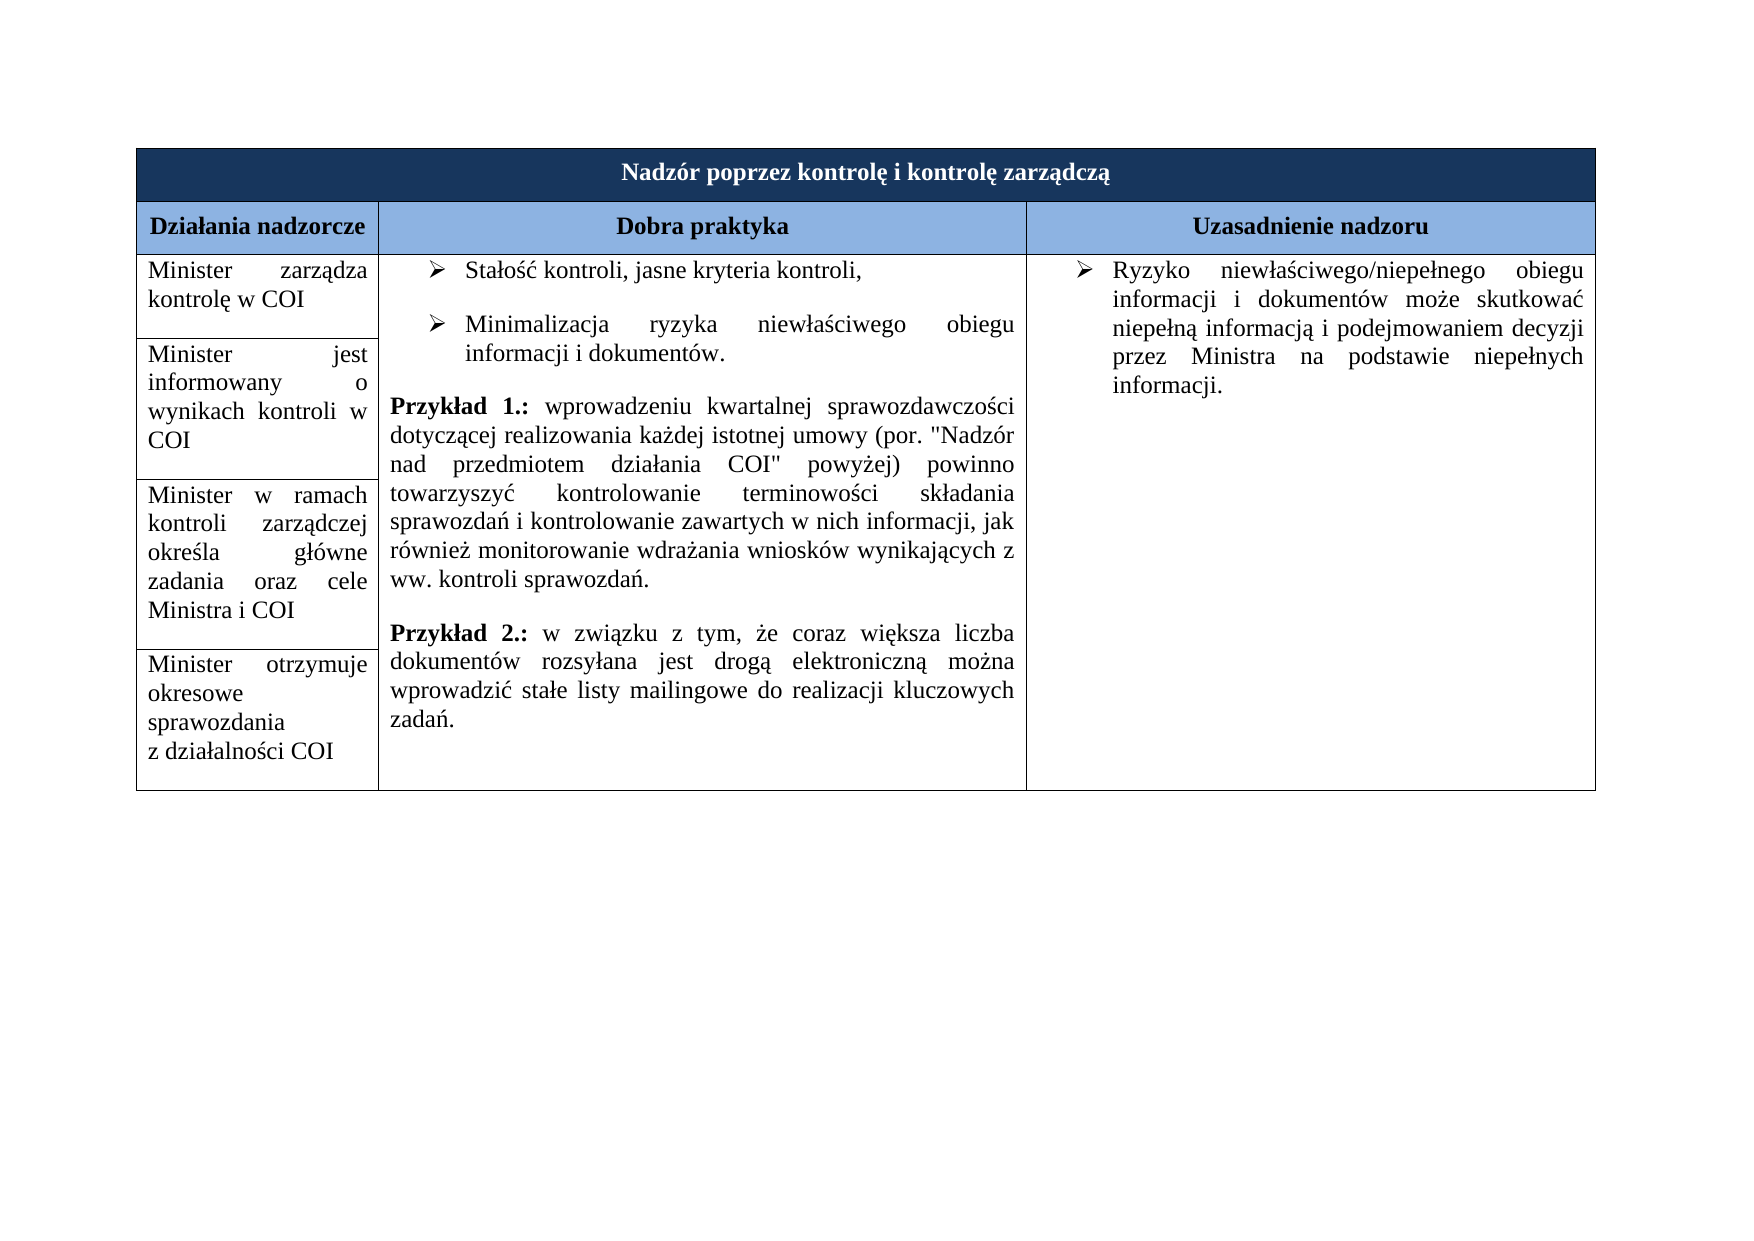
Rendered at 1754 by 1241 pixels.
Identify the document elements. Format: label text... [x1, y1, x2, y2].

table_cell Minister w ramach kontroli zarządczej określa główne zadania oraz cele Ministra i COI [137, 480, 378, 648]
table_cell Stałość kontroli, jasne kryteria kontroli, Minimalizacja ryzyka niewłaściwego obiegu informacji i dokumentów. Przykład 1.: wprowadzeniu kwartalnej sprawozdawczości dotyczącej realizowania każdej istotnej umowy (por. "Nadzór nad przedmiotem działania COI" powyżej) powinno towarzyszyć kontrolowanie terminowości składania sprawozdań i kontrolowanie zawartych w nich informacji, jak również monitorowanie wdrażania wniosków wynikających z ww. kontroli sprawozdań. Przykład 2.: w związku z tym, że coraz większa liczba dokumentów rozsyłana jest drogą elektroniczną można wprowadzić stałe listy mailingowe do realizacji kluczowych zadań. [379, 255, 1026, 789]
table_header Nadzór poprzez kontrolę i kontrolę zarządczą [137, 149, 1595, 201]
table_cell Minister jest informowany o wynikach kontroli w COI [137, 339, 378, 479]
table_cell Minister zarządza kontrolę w COI [137, 255, 378, 338]
table_cell Minister otrzymuje okresowe sprawozdania z działalności COI [137, 650, 378, 789]
table_cell Działania nadzorcze [137, 202, 378, 254]
table_cell Ryzyko niewłaściwego/niepełnego obiegu informacji i dokumentów może skutkować niepełną informacją i podejmowaniem decyzji przez Ministra na podstawie niepełnych informacji. [1027, 255, 1595, 789]
table_cell Dobra praktyka [379, 202, 1026, 254]
table_cell Uzasadnienie nadzoru [1027, 202, 1595, 254]
